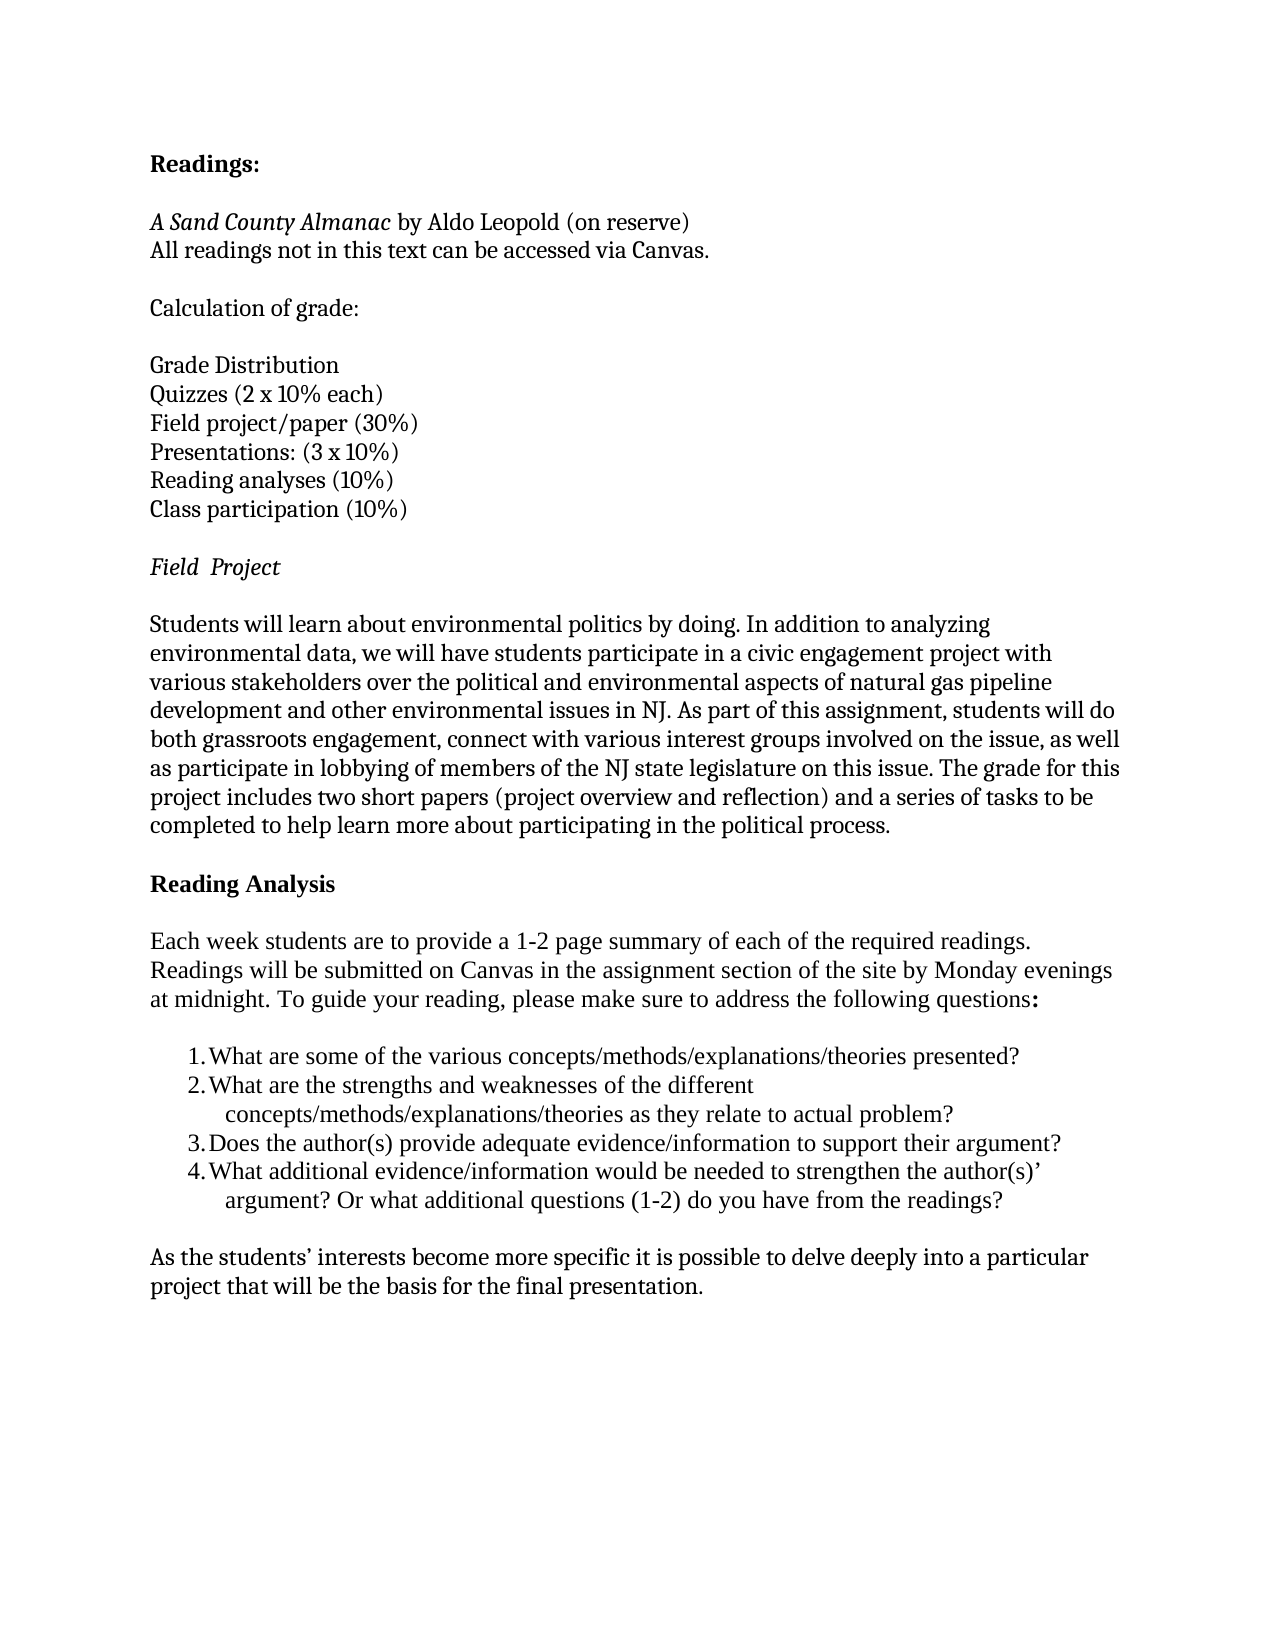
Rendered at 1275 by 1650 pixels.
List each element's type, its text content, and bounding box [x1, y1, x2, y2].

text Grade Distribution [150, 351, 1125, 380]
list What are some of the various concepts/methods/explanations/theories presented? [187, 1041, 1125, 1070]
list What additional evidence/information would be needed to strengthen the author(s)’ argument? Or what additional questions (1-2) do you have from the readings? [187, 1156, 1125, 1214]
text Each week students are to provide a 1-2 page summary of each of the required readings. Readings will be submitted on Canvas in the assignment section of the site by Monday evenings at midnight. To guide your reading, please make sure to address the following questions: [150, 926, 1125, 1012]
list Does the author(s) provide adequate evidence/information to support their argument? [187, 1128, 1125, 1156]
text Field Project [150, 552, 1125, 581]
text Reading Analysis [150, 869, 1125, 897]
text Reading analyses (10%) [150, 466, 1125, 495]
text As the students’ interests become more specific it is possible to delve deeply into a particular project that will be the basis for the final presentation. [150, 1243, 1125, 1300]
list What are the strengths and weaknesses of the different concepts/methods/explanations/theories as they relate to actual problem? [187, 1070, 1125, 1128]
text Calculation of grade: [150, 294, 1125, 322]
text A Sand County Almanac by Aldo Leopold (on reserve) [150, 207, 1125, 236]
text Quizzes (2 x 10% each) [150, 380, 1125, 409]
text Students will learn about environmental politics by doing. In addition to analyzing environmental data, we will have students participate in a civic engagement project with various stakeholders over the political and environmental aspects of natural gas pipeline development and other environmental issues in NJ. As part of this assignment, students will do both grassroots engagement, connect with various interest groups involved on the issue, as well as participate in lobbying of members of the NJ state legislature on this issue. The grade for this project includes two short papers (project overview and reflection) and a series of tasks to be completed to help learn more about participating in the political process. [150, 610, 1125, 840]
text Class participation (10%) [150, 495, 1125, 524]
text All readings not in this text can be accessed via Canvas. [150, 236, 1125, 265]
text Readings: [150, 150, 1125, 179]
text Presentations: (3 x 10%) [150, 437, 1125, 466]
text Field project/paper (30%) [150, 409, 1125, 437]
